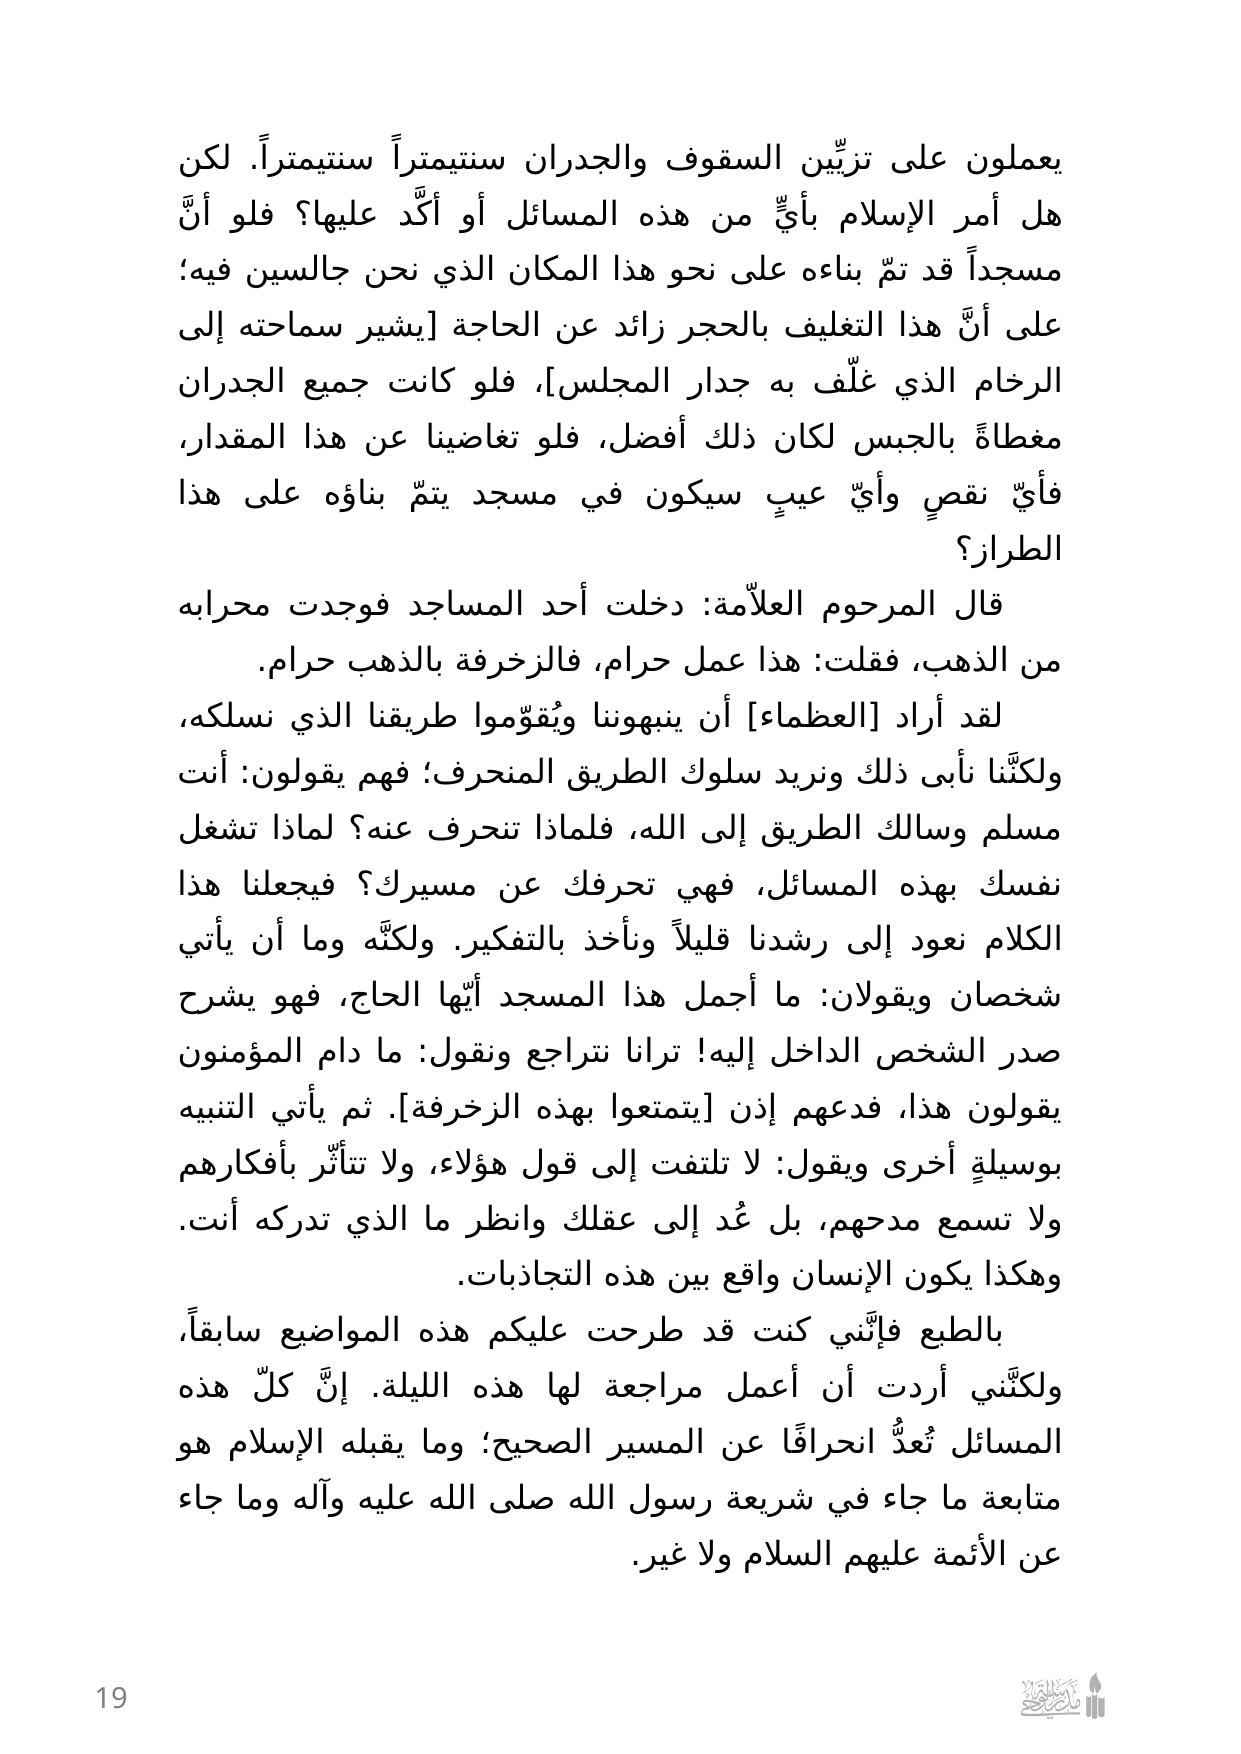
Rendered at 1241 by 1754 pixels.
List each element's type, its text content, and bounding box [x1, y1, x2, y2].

text لقد أراد [العظماء] أن ينبهوننا ويُقوّموا طريقنا الذي نسلكه، ولكنَّنا نأبى ذلك ونريد سلوك الطريق المنحرف؛ فهم يقولون: أنت مسلم وسالك الطريق إلى الله، فلماذا تنحرف عنه؟ لماذا تشغل نفسك بهذه المسائل، فهي تحرفك عن مسيرك؟ فيجعلنا هذا الكلام نعود إلى رشدنا قليلاً ونأخذ بالتفكير. ولكنَّه وما أن يأتي شخصان ويقولان: ما أجمل هذا المسجد أيّها الحاج، فهو يشرح صدر الشخص الداخل إليه! ترانا نتراجع ونقول: ما دام المؤمنون يقولون هذا، فدعهم إذن [يتمتعوا بهذه الزخرفة]. ثم يأتي التنبيه بوسيلةٍ أخرى ويقول: لا تلتفت إلى قول هؤلاء، ولا تتأثّر بأفكارهم ولا تسمع مدحهم، بل عُد إلى عقلك وانظر ما الذي تدركه أنت. وهكذا يكون الإنسان واقع بين هذه التجاذبات. [177, 694, 1063, 1308]
picture [1020, 1672, 1105, 1719]
text قال المرحوم العلاّمة: دخلت أحد المساجد فوجدت محرابه من الذهب، فقلت: هذا عمل حرام، فالزخرفة بالذهب حرام. [177, 582, 1063, 694]
text بالطبع فإنَّني كنت قد طرحت عليكم هذه المواضيع سابقاً، ولكنَّني أردت أن أعمل مراجعة لها هذه الليلة. إنَّ كلّ هذه المسائل تُعدُّ انحرافًا عن المسير الصحيح؛ وما يقبله الإسلام هو متابعة ما جاء في شريعة رسول الله صلى الله عليه وآله وما جاء عن الأئمة عليهم السلام ولا غير. [177, 1308, 1063, 1587]
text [177, 136, 1063, 582]
